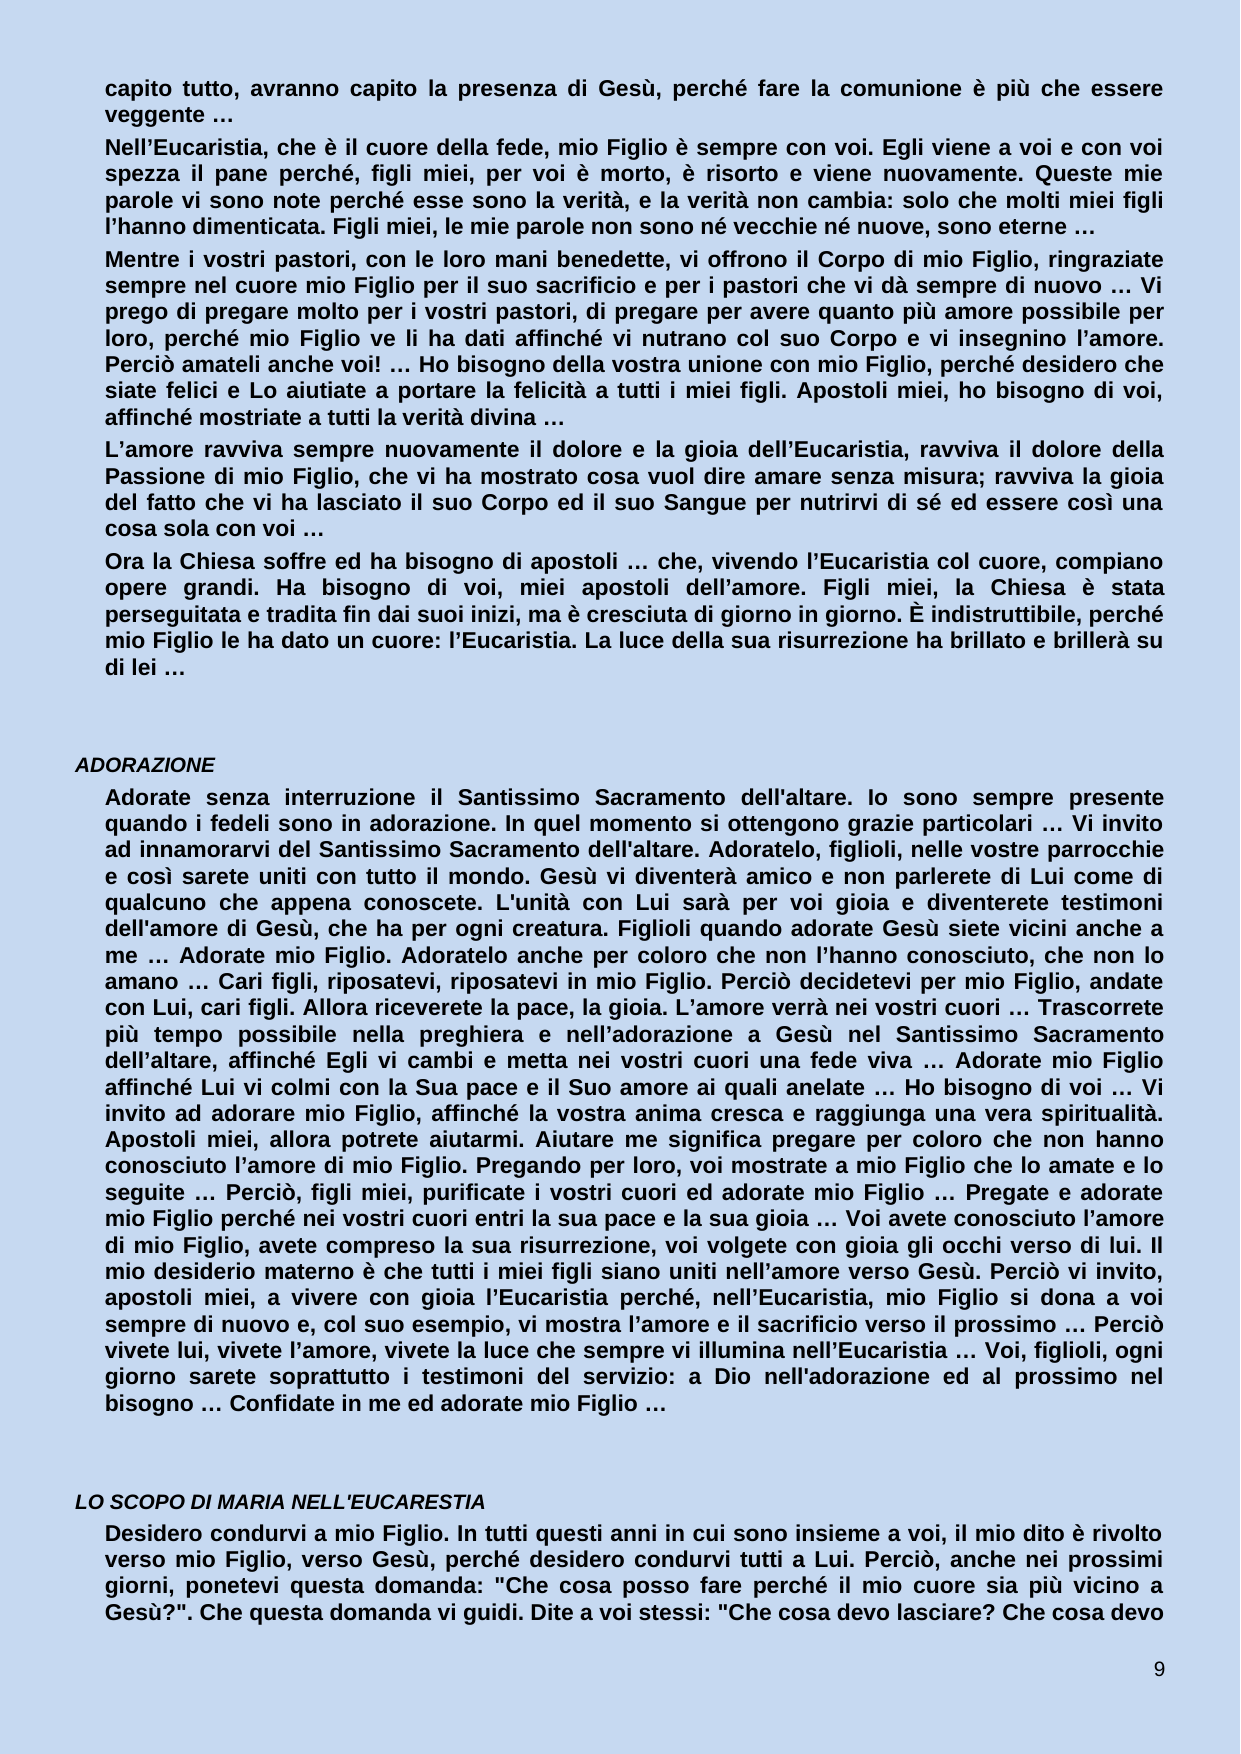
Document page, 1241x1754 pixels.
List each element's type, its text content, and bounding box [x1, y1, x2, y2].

subtitle ADORAZIONE [75, 753, 1165, 777]
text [104, 75, 1165, 128]
text Adorate senza interruzione il Santissimo Sacramento dell'altare. Io sono sempre presente quando i fedeli sono in adorazione. In quel momento si ottengono grazie particolari … Vi invito ad innamorarvi del Santissimo Sacramento dell'altare. Adoratelo, figlioli, nelle vostre parrocchie e così sarete uniti con tutto il mondo. Gesù vi diventerà amico e non parlerete di Lui come di qualcuno che appena conoscete. L'unità con Lui sarà per voi gioia e diventerete testimoni dell'amore di Gesù, che ha per ogni creatura. Figlioli quando adorate Gesù siete vicini anche a me … Adorate mio Figlio. Adoratelo anche per coloro che non l’hanno conosciuto, che non lo amano … Cari figli, riposatevi, riposatevi in mio Figlio. Perciò decidetevi per mio Figlio, andate con Lui, cari figli. Allora riceverete la pace, la gioia. L’amore verrà nei vostri cuori … Trascorrete più tempo possibile nella preghiera e nell’adorazione a Gesù nel Santissimo Sacramento dell’altare, affinché Egli vi cambi e metta nei vostri cuori una fede viva … Adorate mio Figlio affinché Lui vi colmi con la Sua pace e il Suo amore ai quali anelate … Ho bisogno di voi … Vi invito ad adorare mio Figlio, affinché la vostra anima cresca e raggiunga una vera spiritualità. Apostoli miei, allora potrete aiutarmi. Aiutare me significa pregare per coloro che non hanno conosciuto l’amore di mio Figlio. Pregando per loro, voi mostrate a mio Figlio che lo amate e lo seguite … Perciò, figli miei, purificate i vostri cuori ed adorate mio Figlio … Pregate e adorate mio Figlio perché nei vostri cuori entri la sua pace e la sua gioia … Voi avete conosciuto l’amore di mio Figlio, avete compreso la sua risurrezione, voi volgete con gioia gli occhi verso di lui. Il mio desiderio materno è che tutti i miei figli siano uniti nell’amore verso Gesù. Perciò vi invito, apostoli miei, a vivere con gioia l’Eucaristia perché, nell’Eucaristia, mio Figlio si dona a voi sempre di nuovo e, col suo esempio, vi mostra l’amore e il sacrificio verso il prossimo … Perciò vivete lui, vivete l’amore, vivete la luce che sempre vi illumina nell’Eucaristia … Voi, figlioli, ogni giorno sarete soprattutto i testimoni del servizio: a Dio nell'adorazione ed al prossimo nel bisogno … Confidate in me ed adorate mio Figlio … [104, 783, 1165, 1416]
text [104, 1520, 1165, 1625]
text Nell’Eucaristia, che è il cuore della fede, mio Figlio è sempre con voi. Egli viene a voi e con voi spezza il pane perché, figli miei, per voi è morto, è risorto e viene nuovamente. Queste mie parole vi sono note perché esse sono la verità, e la verità non cambia: solo che molti miei figli l’hanno dimenticata. Figli miei, le mie parole non sono né vecchie né nuove, sono eterne … [104, 134, 1165, 239]
text Ora la Chiesa soffre ed ha bisogno di apostoli … che, vivendo l’Eucaristia col cuore, compiano opere grandi. Ha bisogno di voi, miei apostoli dell’amore. Figli miei, la Chiesa è stata perseguitata e tradita fin dai suoi inizi, ma è cresciuta di giorno in giorno. È indistruttibile, perché mio Figlio le ha dato un cuore: l’Eucaristia. La luce della sua risurrezione ha brillato e brillerà su di lei … [104, 548, 1165, 680]
text L’amore ravviva sempre nuovamente il dolore e la gioia dell’Eucaristia, ravviva il dolore della Passione di mio Figlio, che vi ha mostrato cosa vuol dire amare senza misura; ravviva la gioia del fatto che vi ha lasciato il suo Corpo ed il suo Sangue per nutrirvi di sé ed essere così una cosa sola con voi … [104, 436, 1165, 542]
text Mentre i vostri pastori, con le loro mani benedette, vi offrono il Corpo di mio Figlio, ringraziate sempre nel cuore mio Figlio per il suo sacrificio e per i pastori che vi dà sempre di nuovo … Vi prego di pregare molto per i vostri pastori, di pregare per avere quanto più amore possibile per loro, perché mio Figlio ve li ha dati affinché vi nutrano col suo Corpo e vi insegnino l’amore. Perciò amateli anche voi! … Ho bisogno della vostra unione con mio Figlio, perché desidero che siate felici e Lo aiutiate a portare la felicità a tutti i miei figli. Apostoli miei, ho bisogno di voi, affinché mostriate a tutti la verità divina … [104, 246, 1165, 430]
subtitle LO SCOPO DI MARIA NELL'EUCARESTIA [75, 1489, 1165, 1513]
